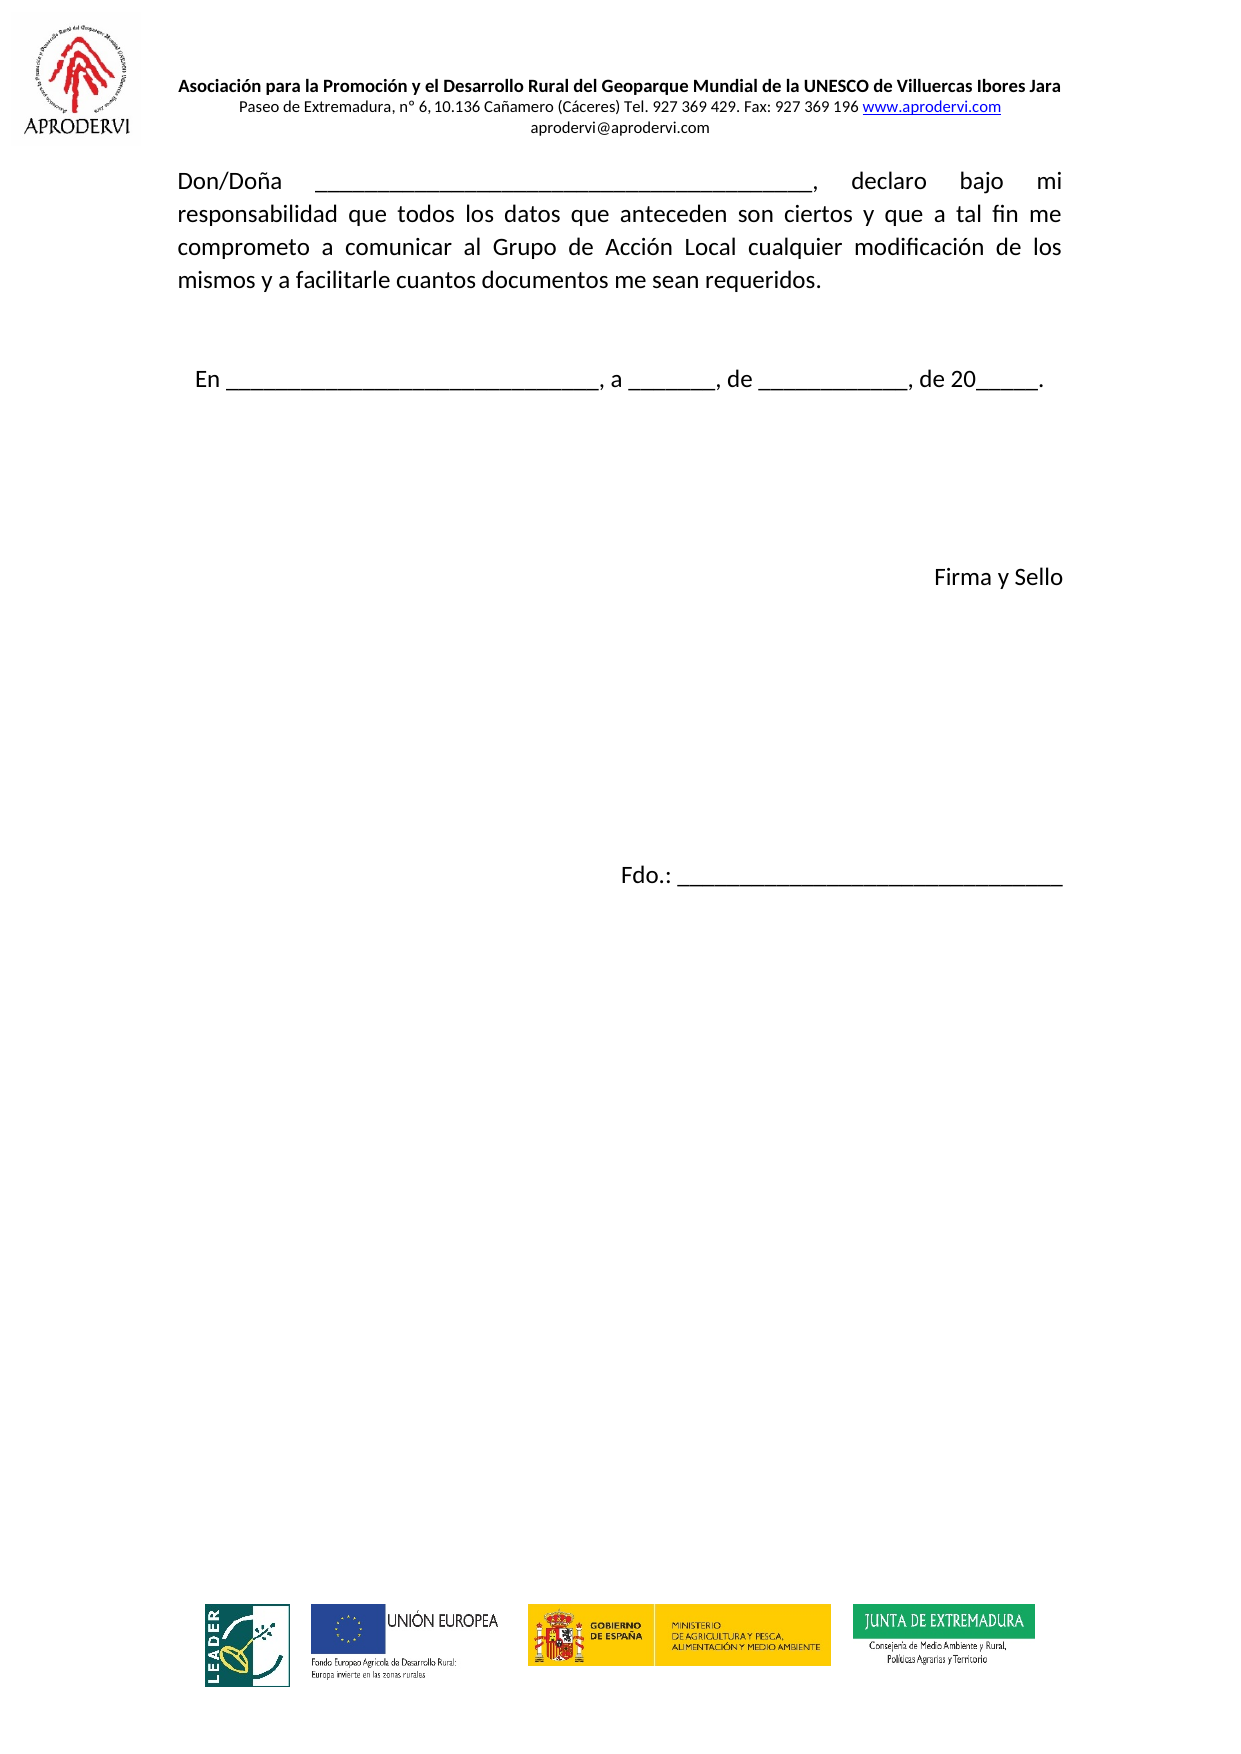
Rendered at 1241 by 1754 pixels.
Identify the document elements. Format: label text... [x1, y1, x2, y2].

text Don/Doña ________________________________________, declaro bajo mi responsabilidad que todos los datos que anteceden son ciertos y que a tal fin me comprometo a comunicar al Grupo de Acción Local cualquier modificación de los mismos y a facilitarle cuantos documentos me sean requeridos. [177, 165, 1063, 294]
picture [311, 1604, 498, 1680]
picture [528, 1604, 831, 1666]
picture [205, 1604, 290, 1687]
picture [9, 12, 141, 144]
text En ______________________________, a _______, de ____________, de 20_____. [177, 363, 1063, 394]
text Firma y Sello [177, 562, 1063, 592]
text Fdo.: _______________________________ [177, 859, 1063, 889]
picture [853, 1604, 1035, 1665]
